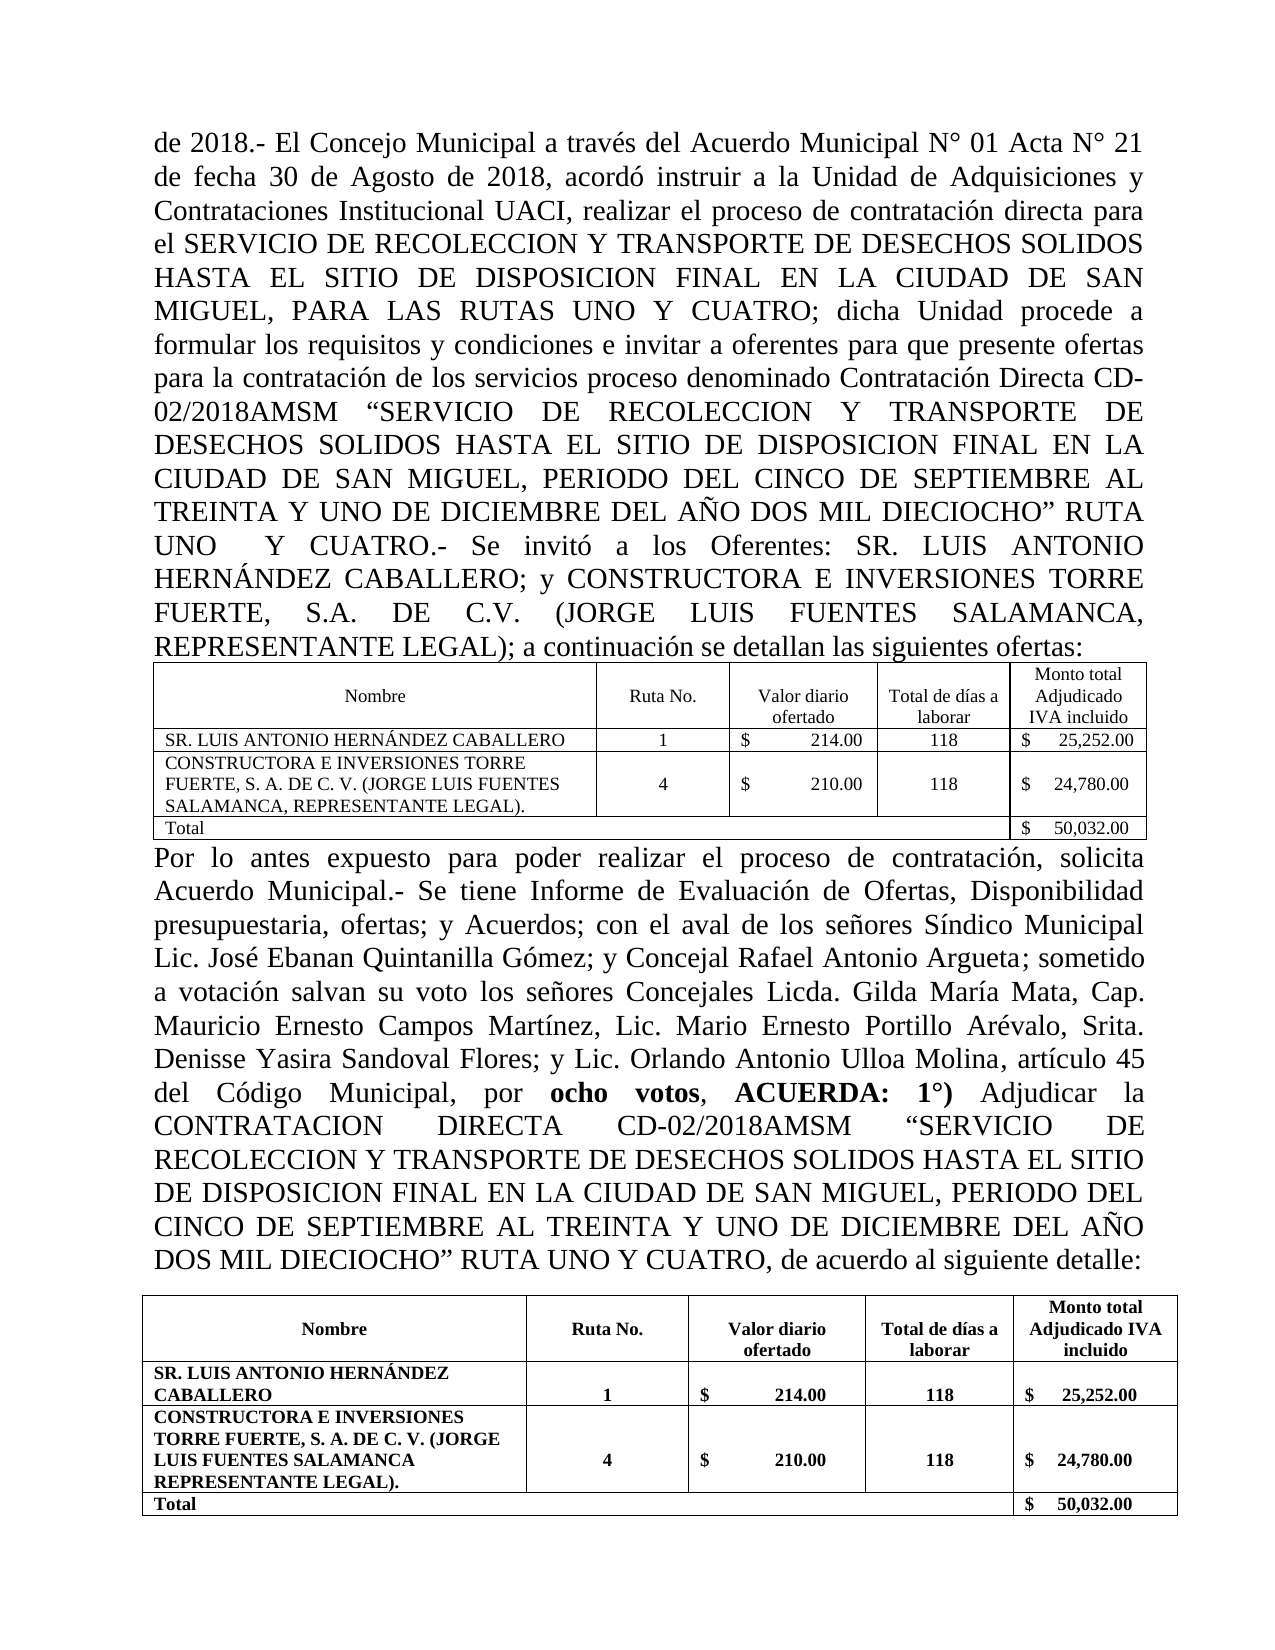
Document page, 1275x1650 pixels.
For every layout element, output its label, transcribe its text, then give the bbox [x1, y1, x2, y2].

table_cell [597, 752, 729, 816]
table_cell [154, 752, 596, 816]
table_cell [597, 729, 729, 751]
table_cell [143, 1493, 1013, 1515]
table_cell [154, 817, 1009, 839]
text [153, 126, 1145, 662]
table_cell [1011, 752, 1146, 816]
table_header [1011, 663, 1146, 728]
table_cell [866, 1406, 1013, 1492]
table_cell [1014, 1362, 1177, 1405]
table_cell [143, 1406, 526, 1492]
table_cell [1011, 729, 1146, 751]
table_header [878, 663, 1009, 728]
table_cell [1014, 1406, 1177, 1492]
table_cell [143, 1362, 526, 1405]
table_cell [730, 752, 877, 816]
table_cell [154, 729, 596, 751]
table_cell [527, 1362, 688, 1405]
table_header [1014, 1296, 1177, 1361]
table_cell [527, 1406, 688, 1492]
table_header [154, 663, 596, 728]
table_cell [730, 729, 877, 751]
text Por lo antes expuesto para poder realizar el proceso de contratación, solicita Acuerdo Municipal.- Se tiene Informe de Evaluación de Ofertas, Disponibilidad presupuestaria, ofertas; y Acuerdos; con el aval de los señores Síndico Municipal Lic. José Ebanan Quintanilla Gómez; y Concejal Rafael Antonio Argueta; sometido a votación salvan su voto los señores Concejales Licda. Gilda María Mata, Cap. Mauricio Ernesto Campos Martínez, Lic. Mario Ernesto Portillo Arévalo, Srita. Denisse Yasira Sandoval Flores; y Lic. Orlando Antonio Ulloa Molina, artículo 45 del Código Municipal, por ocho votos, ACUERDA: 1°) Adjudicar la CONTRATACION DIRECTA CD-02/2018AMSM “SERVICIO DE RECOLECCION Y TRANSPORTE DE DESECHOS SOLIDOS HASTA EL SITIO DE DISPOSICION FINAL EN LA CIUDAD DE SAN MIGUEL, PERIODO DEL CINCO DE SEPTIEMBRE AL TREINTA Y UNO DE DICIEMBRE DEL AÑO DOS MIL DIECIOCHO” RUTA UNO Y CUATRO, de acuerdo al siguiente detalle: [153, 840, 1145, 1276]
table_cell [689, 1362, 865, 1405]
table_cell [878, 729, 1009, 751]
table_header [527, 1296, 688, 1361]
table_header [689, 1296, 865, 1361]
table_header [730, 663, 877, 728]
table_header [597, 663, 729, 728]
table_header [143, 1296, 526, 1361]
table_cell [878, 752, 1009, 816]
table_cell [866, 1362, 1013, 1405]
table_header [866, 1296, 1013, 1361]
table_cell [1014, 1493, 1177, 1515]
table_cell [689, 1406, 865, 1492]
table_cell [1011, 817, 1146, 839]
